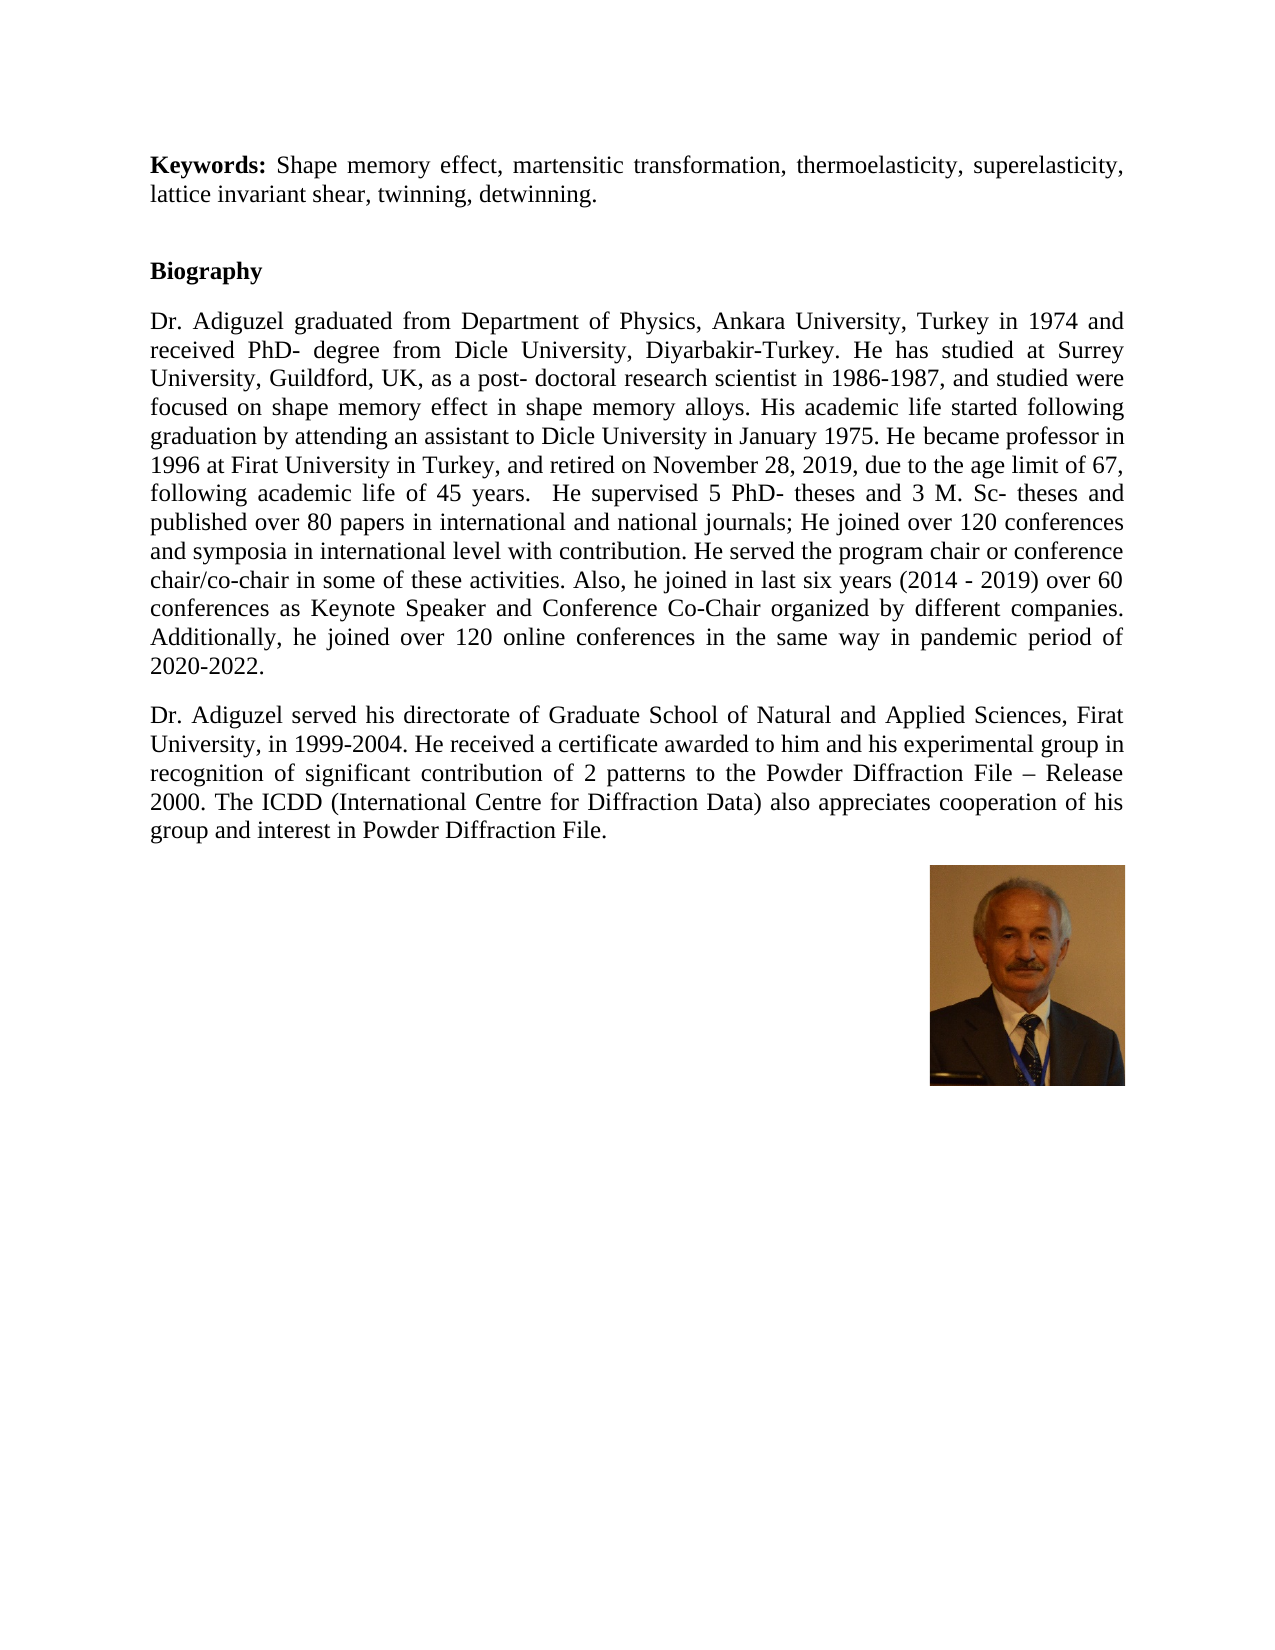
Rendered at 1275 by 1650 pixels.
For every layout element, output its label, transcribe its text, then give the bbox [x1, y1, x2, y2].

picture [929, 865, 1125, 1086]
text Biography [150, 256, 1125, 285]
text Dr. Adiguzel graduated from Department of Physics, Ankara University, Turkey in 1974 and received PhD- degree from Dicle University, Diyarbakir-Turkey. He has studied at Surrey University, Guildford, UK, as a post- doctoral research scientist in 1986-1987, and studied were focused on shape memory effect in shape memory alloys. His academic life started following graduation by attending an assistant to Dicle University in January 1975. He became professor in 1996 at Firat University in Turkey, and retired on November 28, 2019, due to the age limit of 67, following academic life of 45 years. He supervised 5 PhD- theses and 3 M. Sc- theses and published over 80 papers in international and national journals; He joined over 120 conferences and symposia in international level with contribution. He served the program chair or conference chair/co-chair in some of these activities. Also, he joined in last six years (2014 - 2019) over 60 conferences as Keynote Speaker and Conference Co-Chair organized by different companies. Additionally, he joined over 120 online conferences in the same way in pandemic period of 2020-2022. [150, 306, 1125, 680]
text Dr. Adiguzel served his directorate of Graduate School of Natural and Applied Sciences, Firat University, in 1999-2004. He received a certificate awarded to him and his experimental group in recognition of significant contribution of 2 patterns to the Powder Diffraction File – Release 2000. The ICDD (International Centre for Diffraction Data) also appreciates cooperation of his group and interest in Powder Diffraction File. [150, 701, 1125, 844]
text Keywords: Shape memory effect, martensitic transformation, thermoelasticity, superelasticity, lattice invariant shear, twinning, detwinning. [150, 150, 1125, 207]
